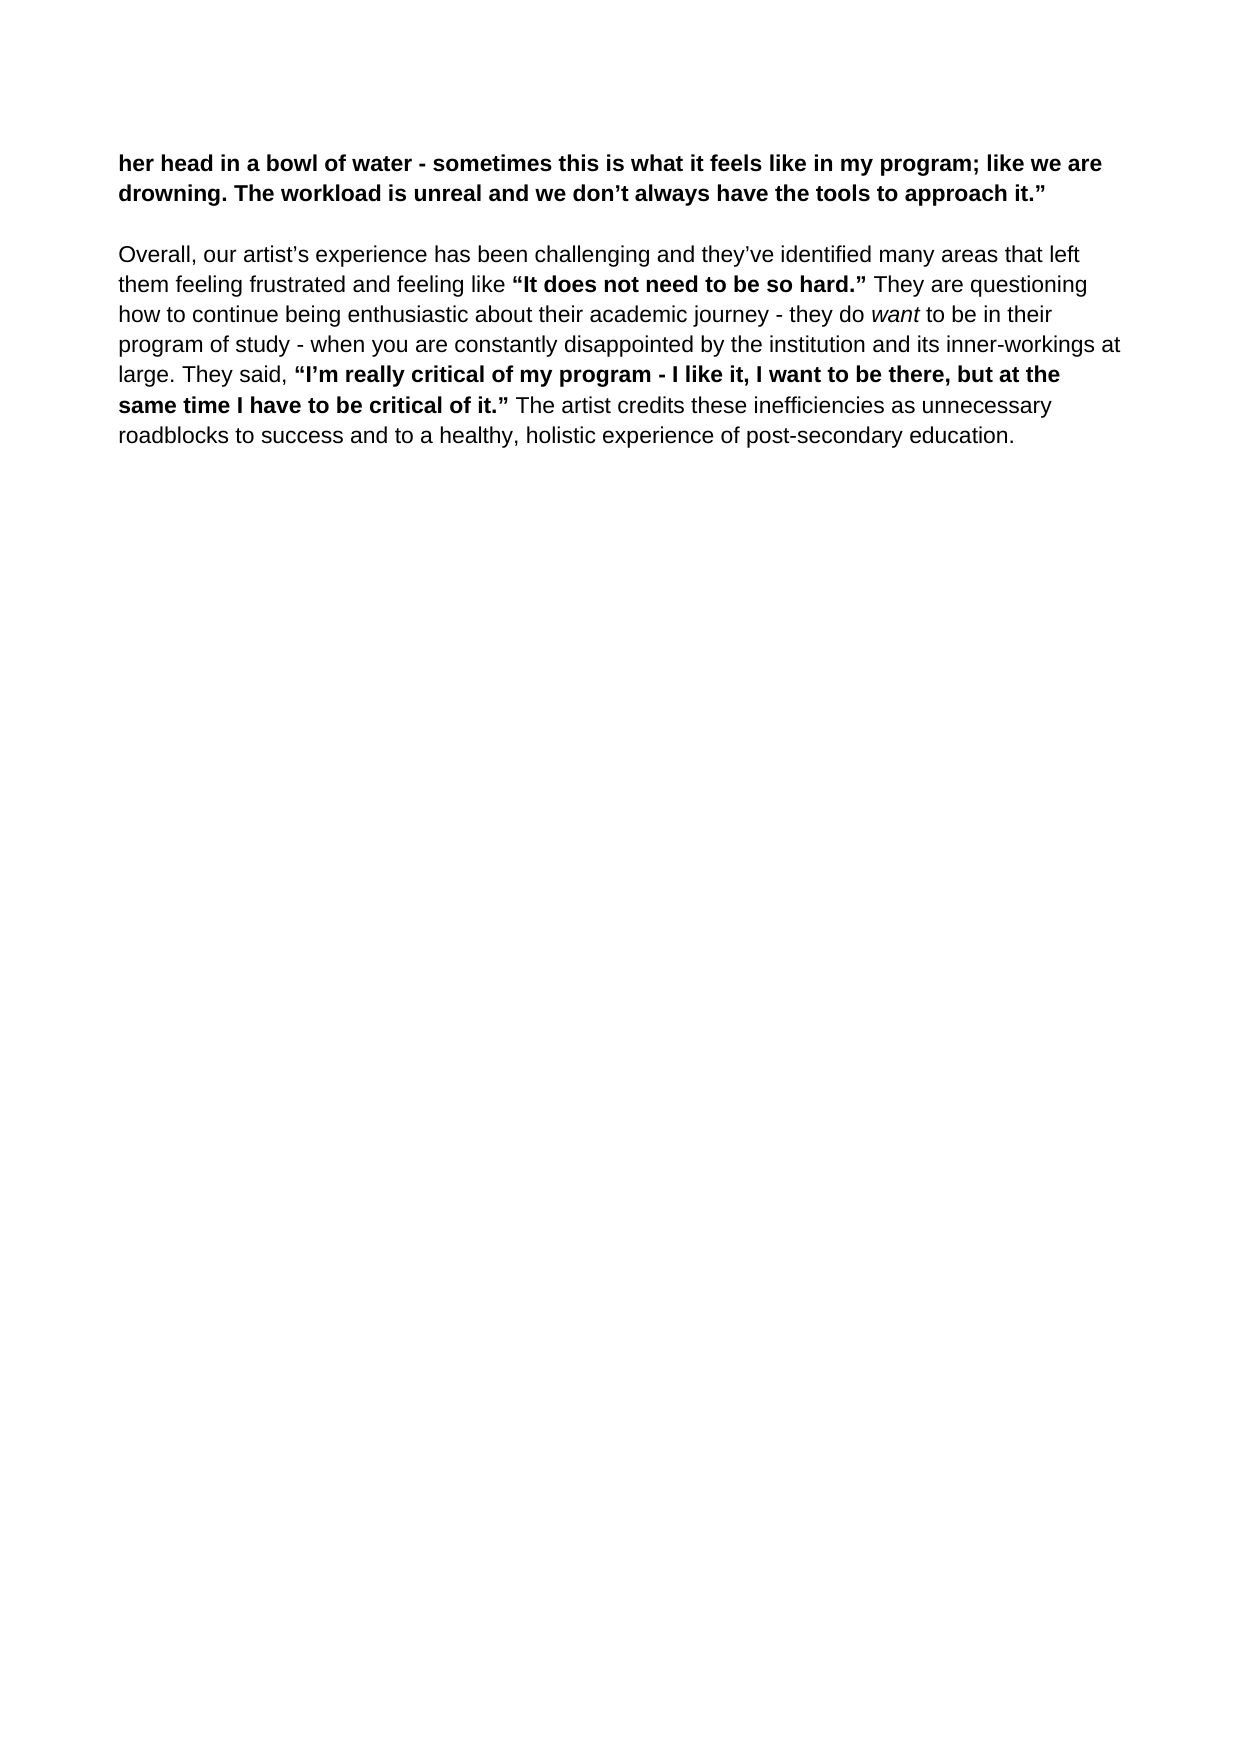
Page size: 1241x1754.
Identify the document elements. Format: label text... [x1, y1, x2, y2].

text Overall, our artist’s experience has been challenging and they’ve identified many areas that left them feeling frustrated and feeling like “It does not need to be so hard.” They are questioning how to continue being enthusiastic about their academic journey - they do want to be in their program of study - when you are constantly disappointed by the institution and its inner-workings at large. They said, “I’m really critical of my program - I like it, I want to be there, but at the same time I have to be critical of it.” The artist credits these inefficiencies as unnecessary roadblocks to success and to a healthy, holistic experience of post-secondary education. [118, 241, 1124, 448]
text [118, 150, 1124, 207]
